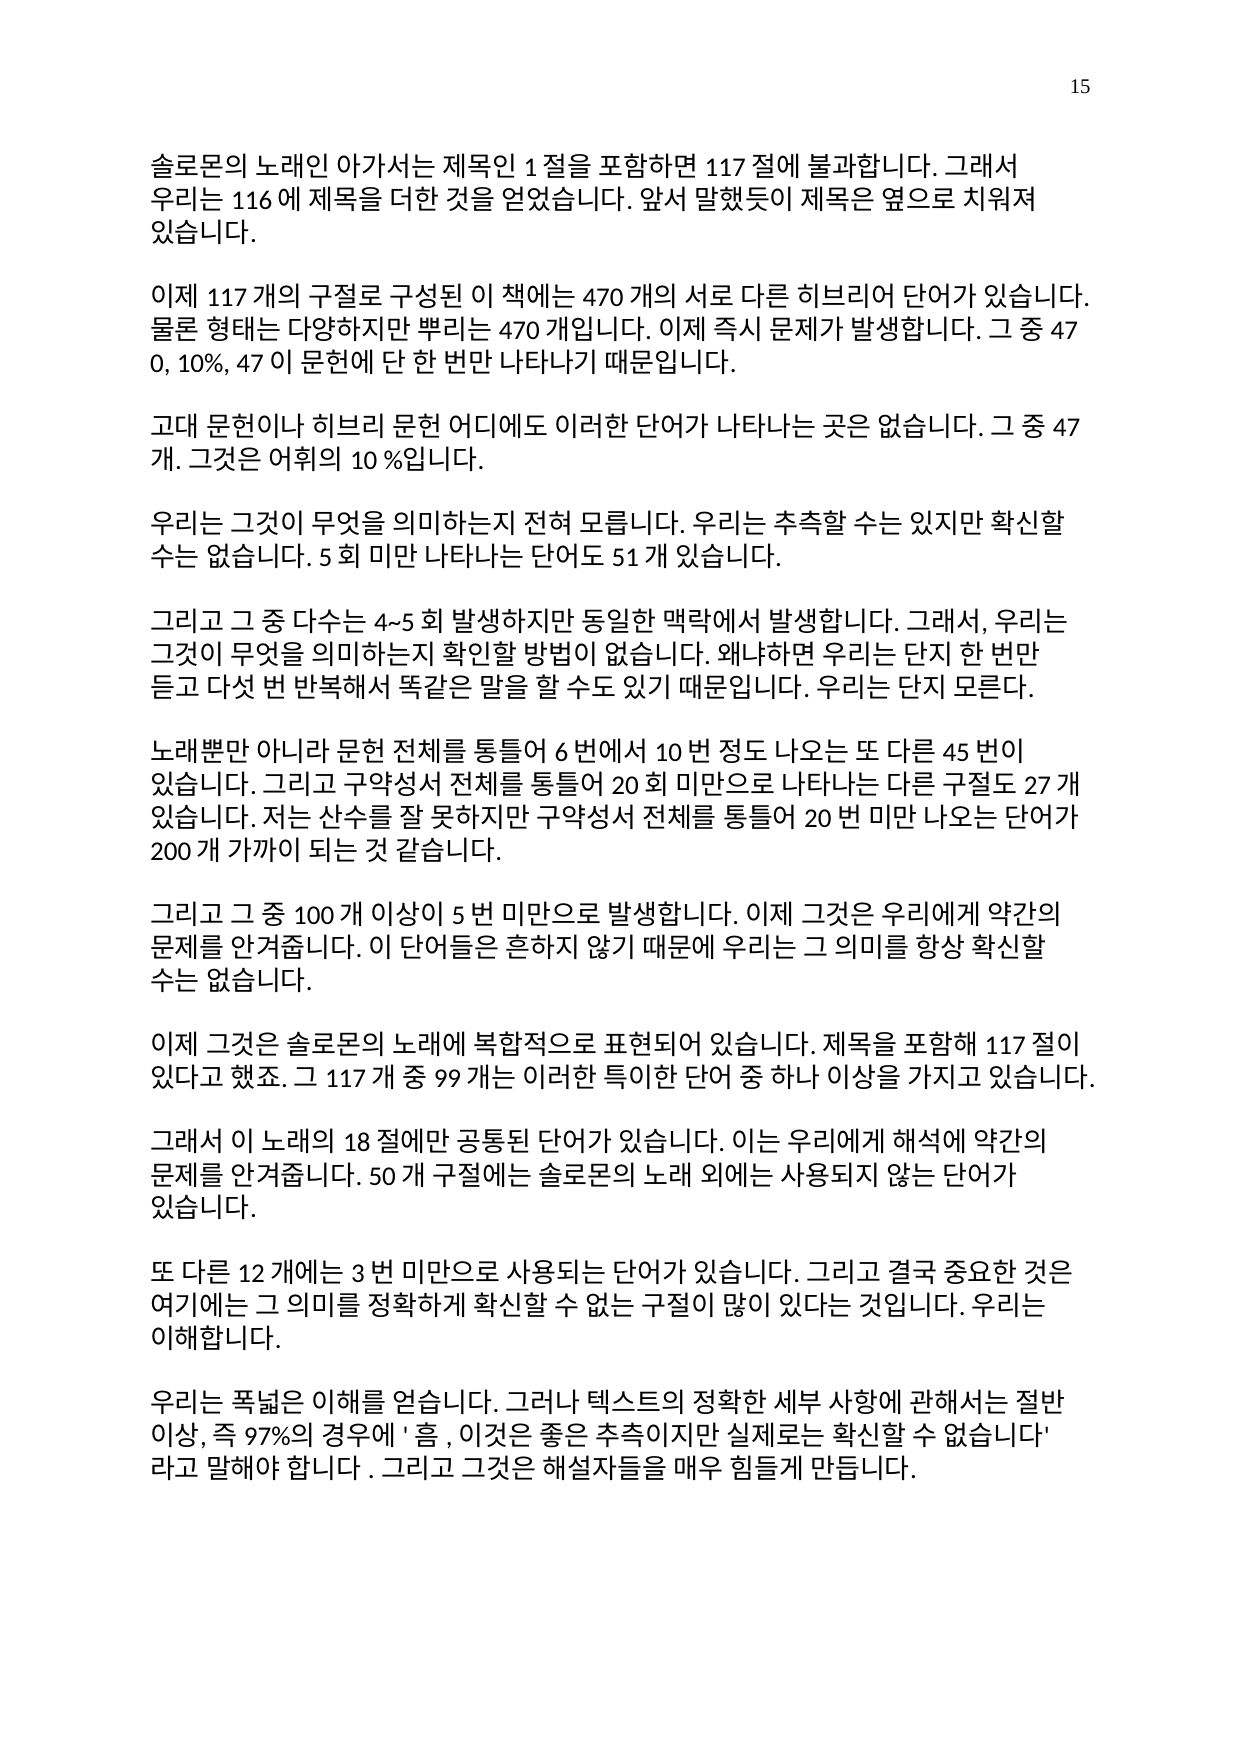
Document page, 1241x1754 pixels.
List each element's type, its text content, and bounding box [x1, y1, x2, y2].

text 이제 117개의 구절로 구성된 이 책에는 470개의 서로 다른 히브리어 단어가 있습니다. 물론 형태는 다양하지만 뿌리는 470개입니다. 이제 즉시 문제가 발생합니다. 그 중 470, 10%, 47이 문헌에 단 한 번만 나타나기 때문입니다. [150, 280, 1090, 379]
text 그래서 이 노래의 18절에만 공통된 단어가 있습니다. 이는 우리에게 해석에 약간의 문제를 안겨줍니다. 50개 구절에는 솔로몬의 노래 외에는 사용되지 않는 단어가 있습니다. [150, 1126, 1090, 1225]
text 노래뿐만 아니라 문헌 전체를 통틀어 6번에서 10번 정도 나오는 또 다른 45번이 있습니다. 그리고 구약성서 전체를 통틀어 20회 미만으로 나타나는 다른 구절도 27개 있습니다. 저는 산수를 잘 못하지만 구약성서 전체를 통틀어 20번 미만 나오는 단어가 200개 가까이 되는 것 같습니다. [150, 735, 1090, 867]
text 솔로몬의 노래인 아가서는 제목인 1절을 포함하면 117절에 불과합니다. 그래서 우리는 116에 제목을 더한 것을 얻었습니다. 앞서 말했듯이 제목은 옆으로 치워져 있습니다. [150, 150, 1090, 249]
text 그리고 그 중 100개 이상이 5번 미만으로 발생합니다. 이제 그것은 우리에게 약간의 문제를 안겨줍니다. 이 단어들은 흔하지 않기 때문에 우리는 그 의미를 항상 확신할 수는 없습니다. [150, 898, 1090, 997]
text 우리는 그것이 무엇을 의미하는지 전혀 모릅니다. 우리는 추측할 수는 있지만 확신할 수는 없습니다. 5회 미만 나타나는 단어도 51개 있습니다. [150, 508, 1090, 574]
text 이제 그것은 솔로몬의 노래에 복합적으로 표현되어 있습니다. 제목을 포함해 117절이 있다고 했죠. 그 117개 중 99개는 이러한 특이한 단어 중 하나 이상을 가지고 있습니다. [150, 1028, 1090, 1094]
text 고대 문헌이나 히브리 문헌 어디에도 이러한 단어가 나타나는 곳은 없습니다. 그 중 47개. 그것은 어휘의 10 %입니다. [150, 410, 1090, 476]
text 우리는 폭넓은 이해를 얻습니다. 그러나 텍스트의 정확한 세부 사항에 관해서는 절반 이상, 즉 97%의 경우에 ' 흠 , 이것은 좋은 추측이지만 실제로는 확신할 수 없습니다'라고 말해야 합니다 . 그리고 그것은 해설자들을 매우 힘들게 만듭니다. [150, 1386, 1090, 1485]
text 또 다른 12개에는 3번 미만으로 사용되는 단어가 있습니다. 그리고 결국 중요한 것은 여기에는 그 의미를 정확하게 확신할 수 없는 구절이 많이 있다는 것입니다. 우리는 이해합니다. [150, 1256, 1090, 1355]
text 그리고 그 중 다수는 4~5회 발생하지만 동일한 맥락에서 발생합니다. 그래서, 우리는 그것이 무엇을 의미하는지 확인할 방법이 없습니다. 왜냐하면 우리는 단지 한 번만 듣고 다섯 번 반복해서 똑같은 말을 할 수도 있기 때문입니다. 우리는 단지 모른다. [150, 605, 1090, 704]
